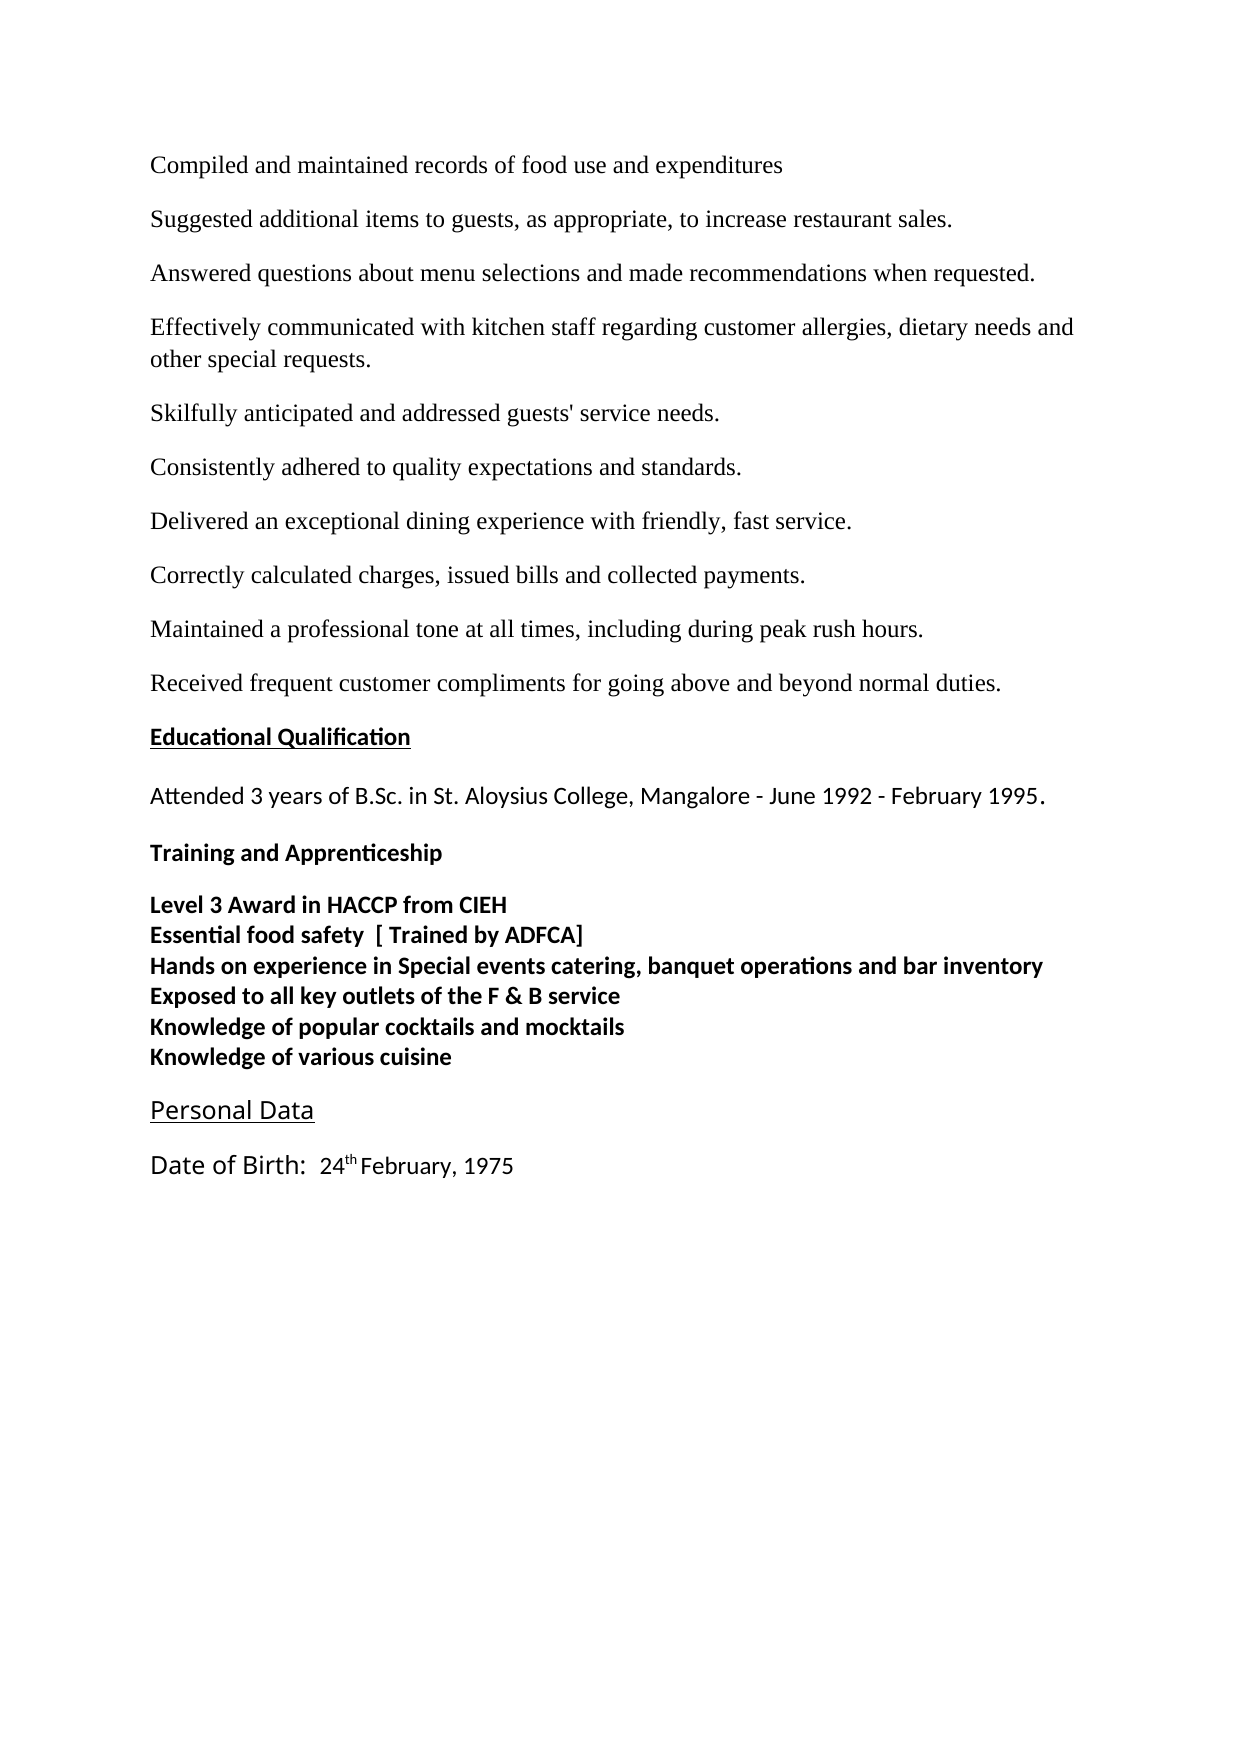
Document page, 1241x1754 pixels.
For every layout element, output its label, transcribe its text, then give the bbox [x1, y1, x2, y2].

text Effectively communicated with kitchen staff regarding customer allergies, dietary needs and other special requests. [150, 312, 1090, 373]
text Suggested additional items to guests, as appropriate, to increase restaurant sales. [150, 204, 1090, 233]
text Answered questions about menu selections and made recommendations when requested. [150, 258, 1090, 286]
text Attended 3 years of B.Sc. in St. Aloysius College, Mangalore - June 1992 - February 1995. [150, 777, 1090, 811]
text Training and Apprenticeship [150, 837, 1090, 868]
text Consistently adhered to quality expectations and standards. [150, 452, 1090, 481]
text Compiled and maintained records of food use and expenditures [150, 150, 1090, 179]
text Delivered an exceptional dining experience with friendly, fast service. [150, 506, 1090, 535]
text Date of Birth: 24th February, 1975 [150, 1148, 1090, 1182]
text Correctly calculated charges, issued bills and collected payments. [150, 560, 1090, 589]
text Level 3 Award in HACCP from CIEH Essential food safety [ Trained by ADFCA] Hands on experience in Special events catering, banquet operations and bar inventory Exposed to all key outlets of the F & B service Knowledge of popular cocktails and mocktails Knowledge of various cuisine [150, 889, 1090, 1072]
text Personal Data [150, 1093, 1090, 1127]
text Skilfully anticipated and addressed guests' service needs. [150, 398, 1090, 427]
text Maintained a professional tone at all times, including during peak rush hours. [150, 614, 1090, 643]
text Educational Qualification [150, 722, 1090, 752]
text Received frequent customer compliments for going above and beyond normal duties. [150, 668, 1090, 696]
